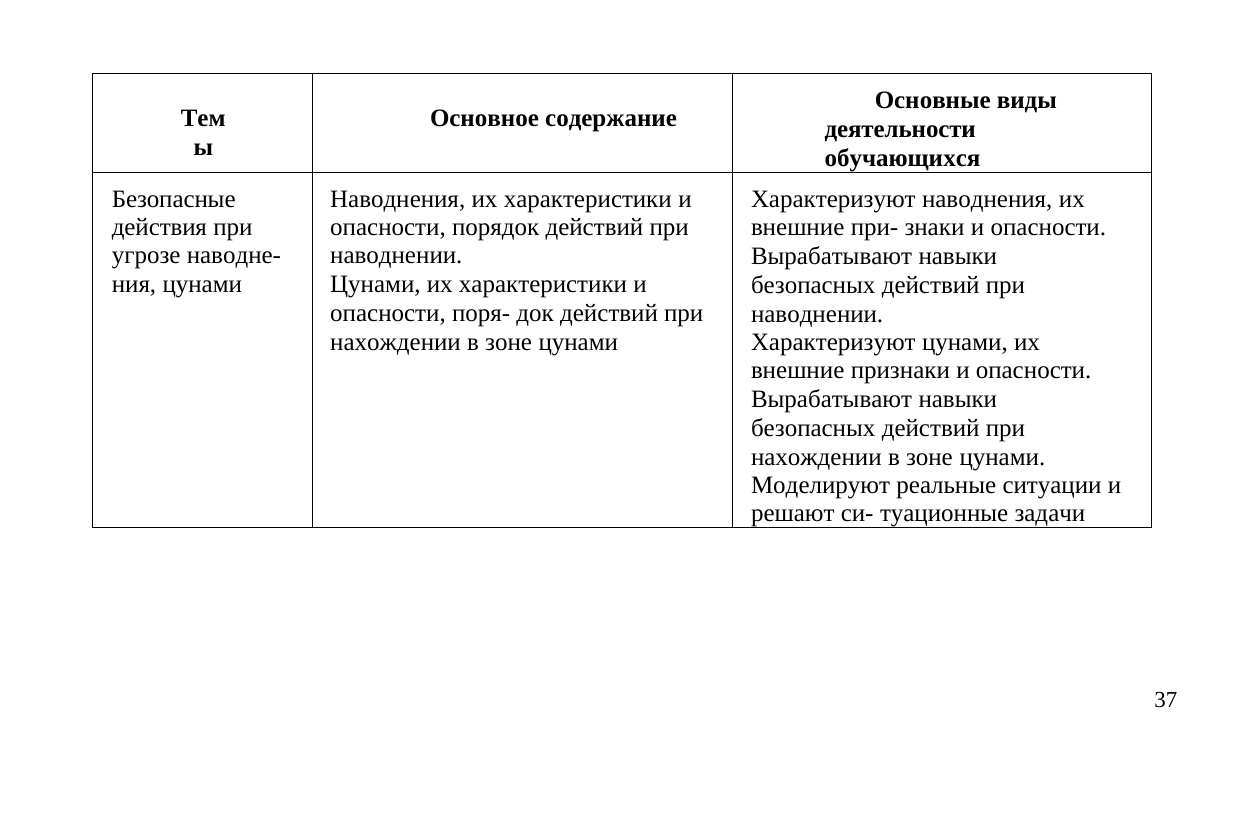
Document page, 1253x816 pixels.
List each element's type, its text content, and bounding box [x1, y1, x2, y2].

table_header Основные виды деятельности обучающихся [733, 74, 1151, 172]
table_cell Безопасные действия при угрозе наводне- ния, цунами [93, 173, 312, 527]
table_header Темы [93, 74, 312, 172]
table_cell Характеризуют наводнения, их внешние при- знаки и опасности. Вырабатывают навыки безопасных действий при наводнении. Характеризуют цунами, их внешние признаки и опасности. Вырабатывают навыки безопасных действий при нахождении в зоне цунами. Моделируют реальные ситуации и решают си- туационные задачи [733, 173, 1151, 527]
table_header Основное содержание [313, 74, 732, 172]
table_cell Наводнения, их характеристики и опасности, порядок действий при наводнении. Цунами, их характеристики и опасности, поря- док действий при нахождении в зоне цунами [313, 173, 732, 527]
